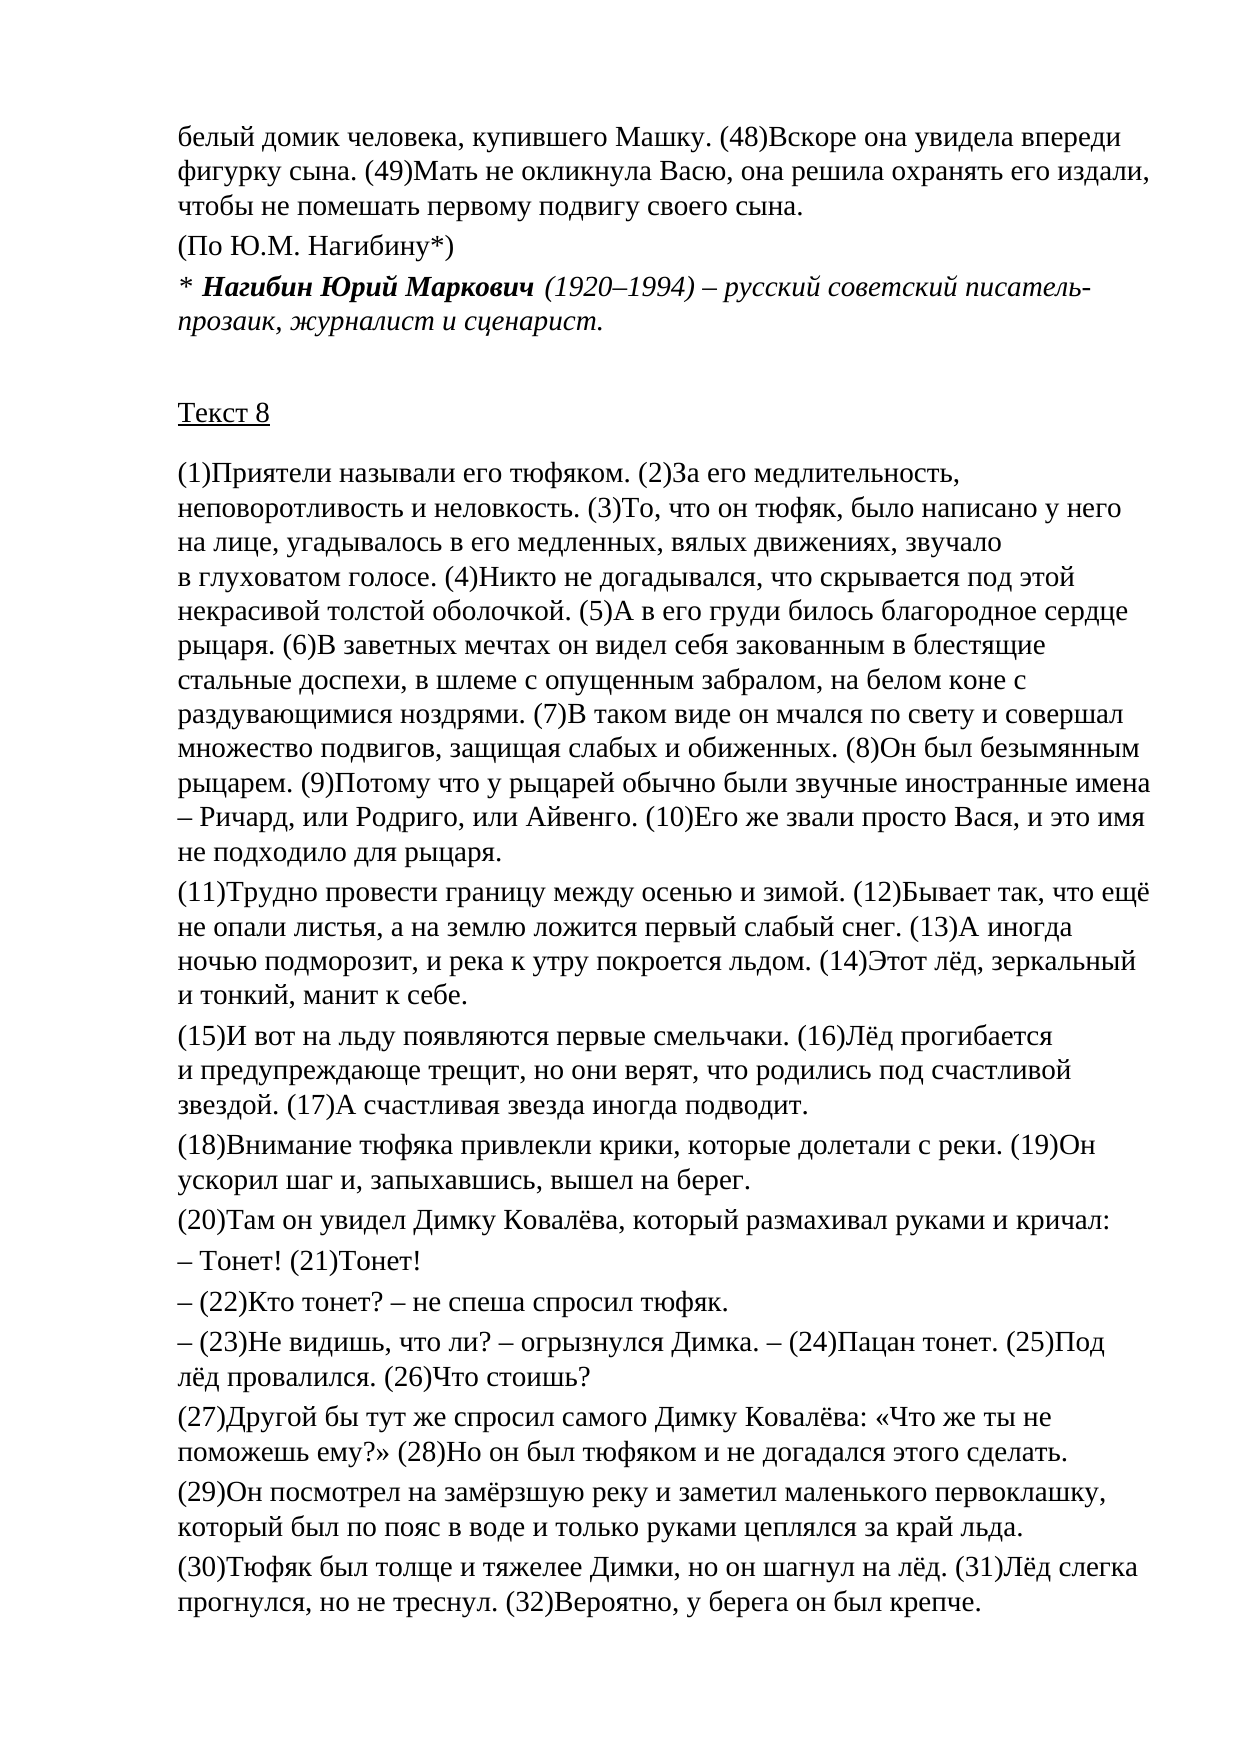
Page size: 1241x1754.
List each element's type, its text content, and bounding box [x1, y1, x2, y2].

text ‒ (23)Не видишь, что ли? ‒ огрызнулся Димка. ‒ (24)Пацан тонет. (25)Под лёд провалился. (26)Что стоишь? [177, 1323, 1152, 1392]
text (По Ю.М. Нагибину*) [177, 227, 1152, 262]
text (27)Другой бы тут же спросил самого Димку Ковалёва: «Что же ты не поможешь ему?» (28)Но он был тюфяком и не догадался этого сделать. [177, 1398, 1152, 1467]
text (18)Внимание тюфяка привлекли крики, которые долетали с реки. (19)Он ускорил шаг и, запыхавшись, вышел на берег. [177, 1127, 1152, 1195]
text * Нагибин Юрий Маркович (1920–1994) – русский советский писатель-прозаик, журналист и сценарист. [177, 268, 1152, 337]
text (11)Трудно провести границу между осенью и зимой. (12)Бывает так, что ещё не опали листья, а на землю ложится первый слабый снег. (13)А иногда ночью подморозит, и река к утру покроется льдом. (14)Этот лёд, зеркальный и тонкий, манит к себе. [177, 873, 1152, 1011]
text Текст 8 [177, 395, 1152, 429]
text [177, 118, 1152, 221]
text (30)Тюфяк был толще и тяжелее Димки, но он шагнул на лёд. (31)Лёд слегка прогнулся, но не треснул. (32)Вероятно, у берега он был крепче. [177, 1548, 1152, 1617]
text ‒ (22)Кто тонет? ‒ не спеша спросил тюфяк. [177, 1283, 1152, 1317]
text (1)Приятели называли его тюфяком. (2)За его медлительность, неповоротливость и неловкость. (3)То, что он тюфяк, было написано у него на лице, угадывалось в его медленных, вялых движениях, звучало в глуховатом голосе. (4)Никто не догадывался, что скрывается под этой некрасивой толстой оболочкой. (5)А в его груди билось благородное сердце рыцаря. (6)В заветных мечтах он видел себя закованным в блестящие стальные доспехи, в шлеме с опущенным забралом, на белом коне с раздувающимися ноздрями. (7)В таком виде он мчался по свету и совершал множество подвигов, защищая слабых и обиженных. (8)Он был безымянным рыцарем. (9)Потому что у рыцарей обычно были звучные иностранные имена ‒ Ричард, или Родриго, или Айвенго. (10)Его же звали просто Вася, и это имя не подходило для рыцаря. [177, 455, 1152, 867]
text (15)И вот на льду появляются первые смельчаки. (16)Лёд прогибается и предупреждающе трещит, но они верят, что родились под счастливой звездой. (17)А счастливая звезда иногда подводит. [177, 1017, 1152, 1120]
text (20)Там он увидел Димку Ковалёва, который размахивал руками и кричал: [177, 1202, 1152, 1236]
text (29)Он посмотрел на замёрзшую реку и заметил маленького первоклашку, который был по пояс в воде и только руками цеплялся за край льда. [177, 1473, 1152, 1542]
text ‒ Тонет! (21)Тонет! [177, 1242, 1152, 1277]
